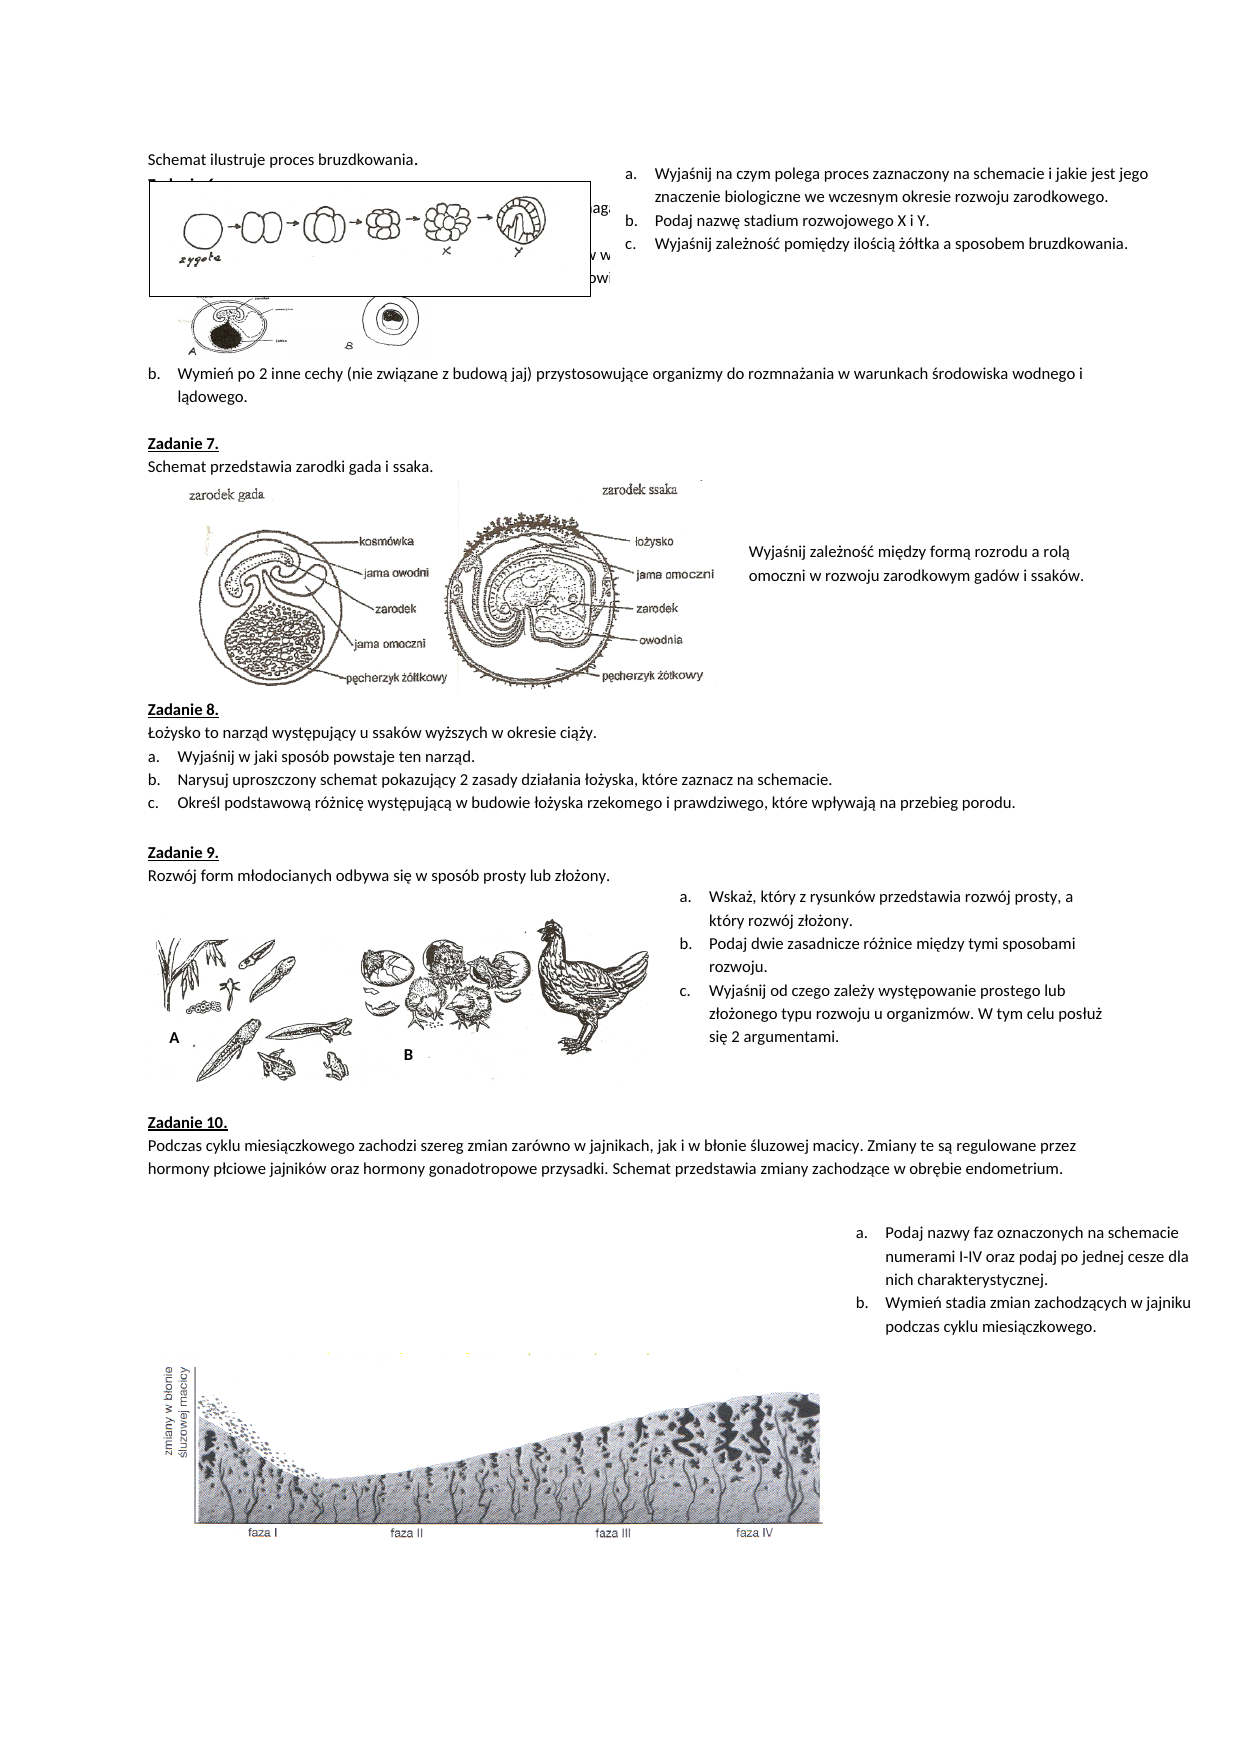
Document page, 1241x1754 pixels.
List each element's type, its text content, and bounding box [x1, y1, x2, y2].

text Łożysko to narząd występujący u ssaków wyższych w okresie ciąży. [148, 723, 1093, 743]
picture [177, 297, 434, 359]
list Wymień po 2 inne cechy (nie związane z budową jaj) przystosowujące organizmy do rozmnażania w warunkach środowiska wodnego i lądowego. [148, 363, 1093, 407]
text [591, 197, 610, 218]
text Zadanie 9. [148, 842, 1093, 863]
picture [147, 1353, 835, 1552]
list Wyjaśnij w jaki sposób powstaje ten narząd. [148, 746, 1093, 766]
text Zadanie 10. [148, 1112, 1093, 1132]
picture [147, 915, 650, 1085]
list Zadanie 7. [148, 433, 1093, 453]
text Podczas cyklu miesiączkowego zachodzi szereg zmian zarówno w jajnikach, jak i w błonie śluzowej macicy. Zmiany te są regulowane przez hormony płciowe jajników oraz hormony gonadotropowe przysadki. Schemat przedstawia zmiany zachodzące w obrębie endometrium. [148, 1135, 1093, 1179]
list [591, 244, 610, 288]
text Zadanie 6. [148, 174, 610, 194]
list Schemat ilustruje proces bruzdkowania. [148, 148, 1093, 171]
text Zadanie 8. [148, 699, 1093, 719]
list Rozwój form młodocianych odbywa się w sposób prosty lub złożony. [148, 866, 1093, 886]
list Określ podstawową różnicę występującą w budowie łożyska rzekomego i prawdziwego, które wpływają na przebieg porodu. [148, 793, 1093, 813]
picture [177, 480, 718, 696]
picture [163, 188, 569, 267]
list Narysuj uproszczony schemat pokazujący 2 zasady działania łożyska, które zaznacz na schemacie. [148, 769, 1093, 789]
list Schemat przedstawia zarodki gada i ssaka. [148, 457, 1093, 477]
